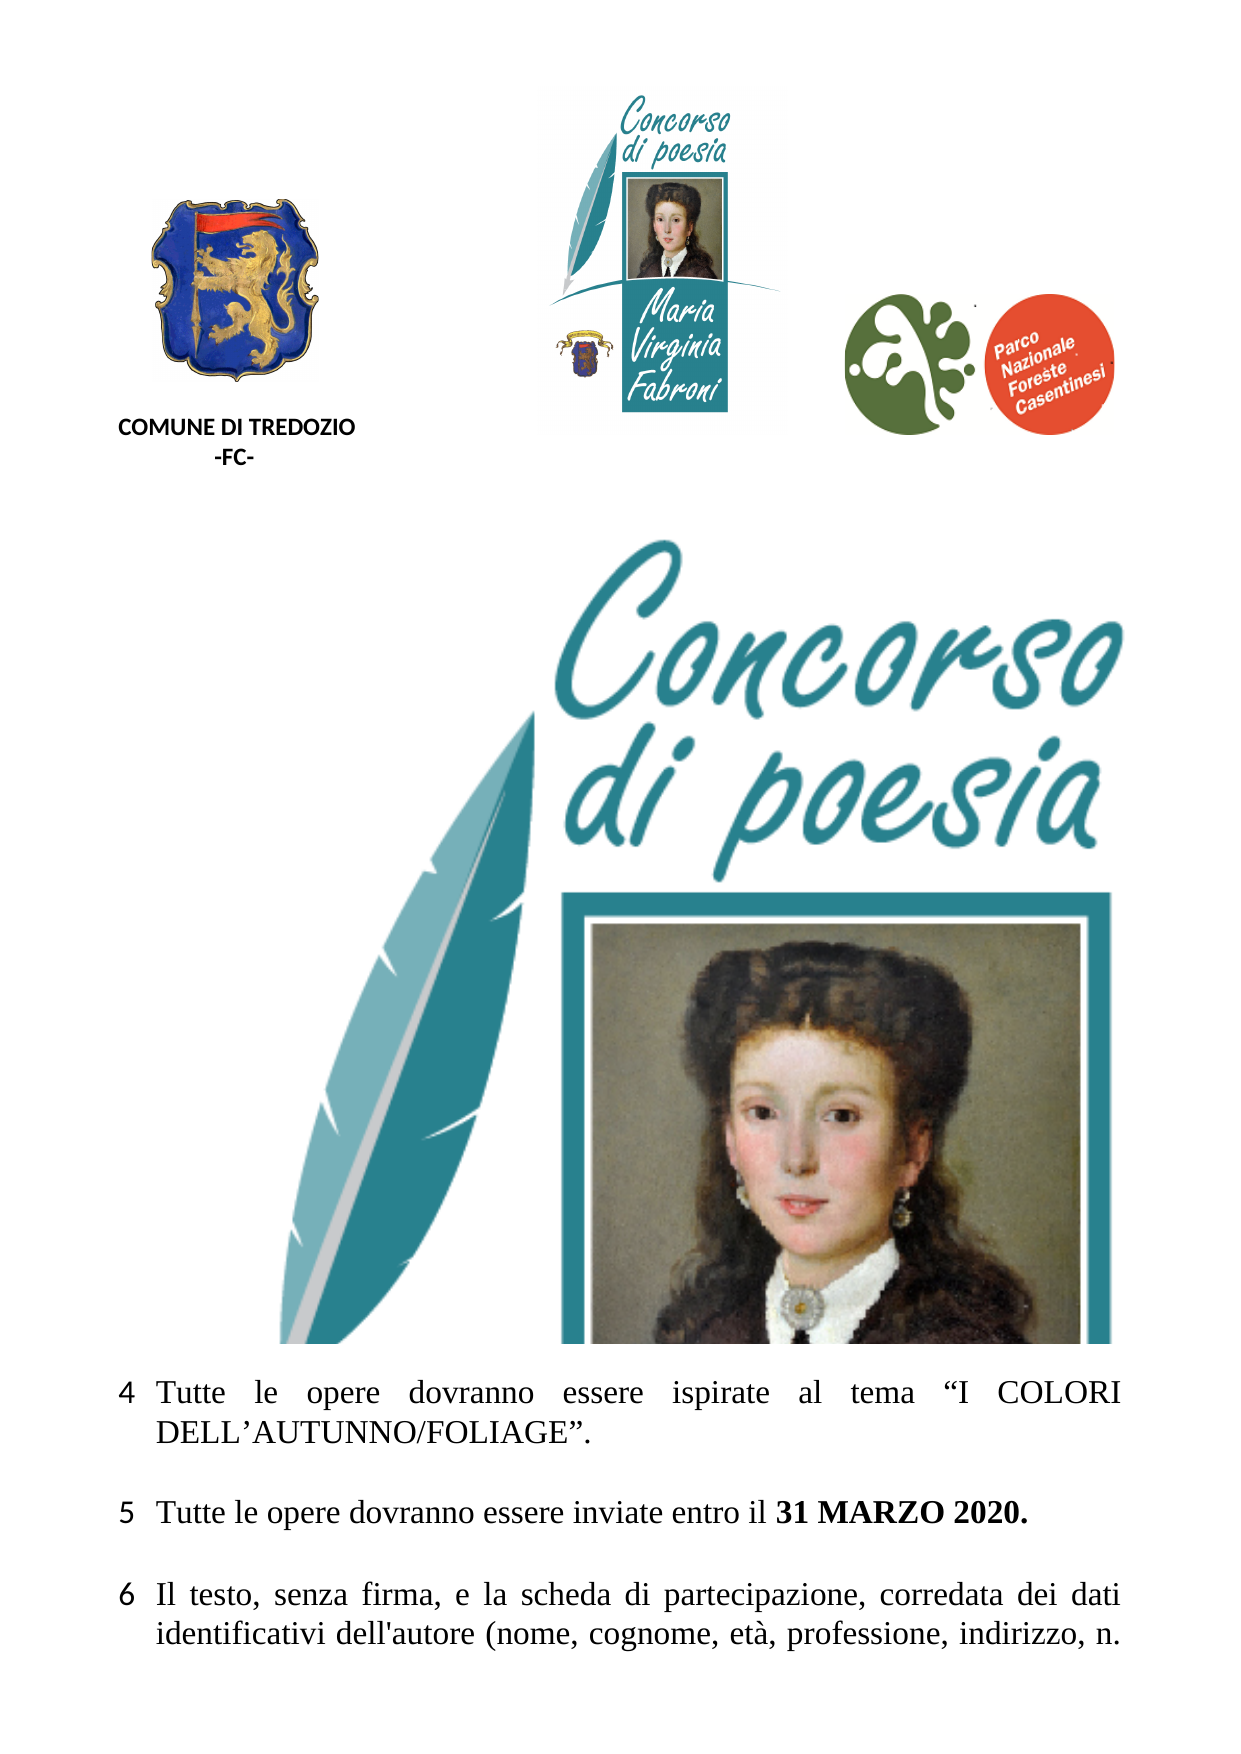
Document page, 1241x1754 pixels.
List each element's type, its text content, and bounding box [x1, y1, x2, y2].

picture [536, 86, 789, 435]
list Il testo, senza firma, e la scheda di partecipazione, corredata dei dati identificativi dell'autore (nome, cognome, età, professione, indirizzo, n. di telefono e email), dovranno pervenire preferibilmente via email all'indirizzo premiomvfabroni@gmail.com (in formato testo sottoforma di: .doc, .pdf, .jpg, ecc – carattere Times New Roman) o con spedizione postale o consegna diretta in numero copie UNO in busta chiusa a: [118, 1572, 1122, 1652]
picture [151, 199, 319, 382]
picture [844, 294, 1115, 435]
list Tutte le opere dovranno essere inviate entro il 31 MARZO 2020. [118, 1491, 1122, 1532]
list Tutte le opere dovranno essere ispirate al tema “I COLORI DELL’AUTUNNO/FOLIAGE”. [118, 1371, 1122, 1450]
picture [118, 499, 1241, 1344]
